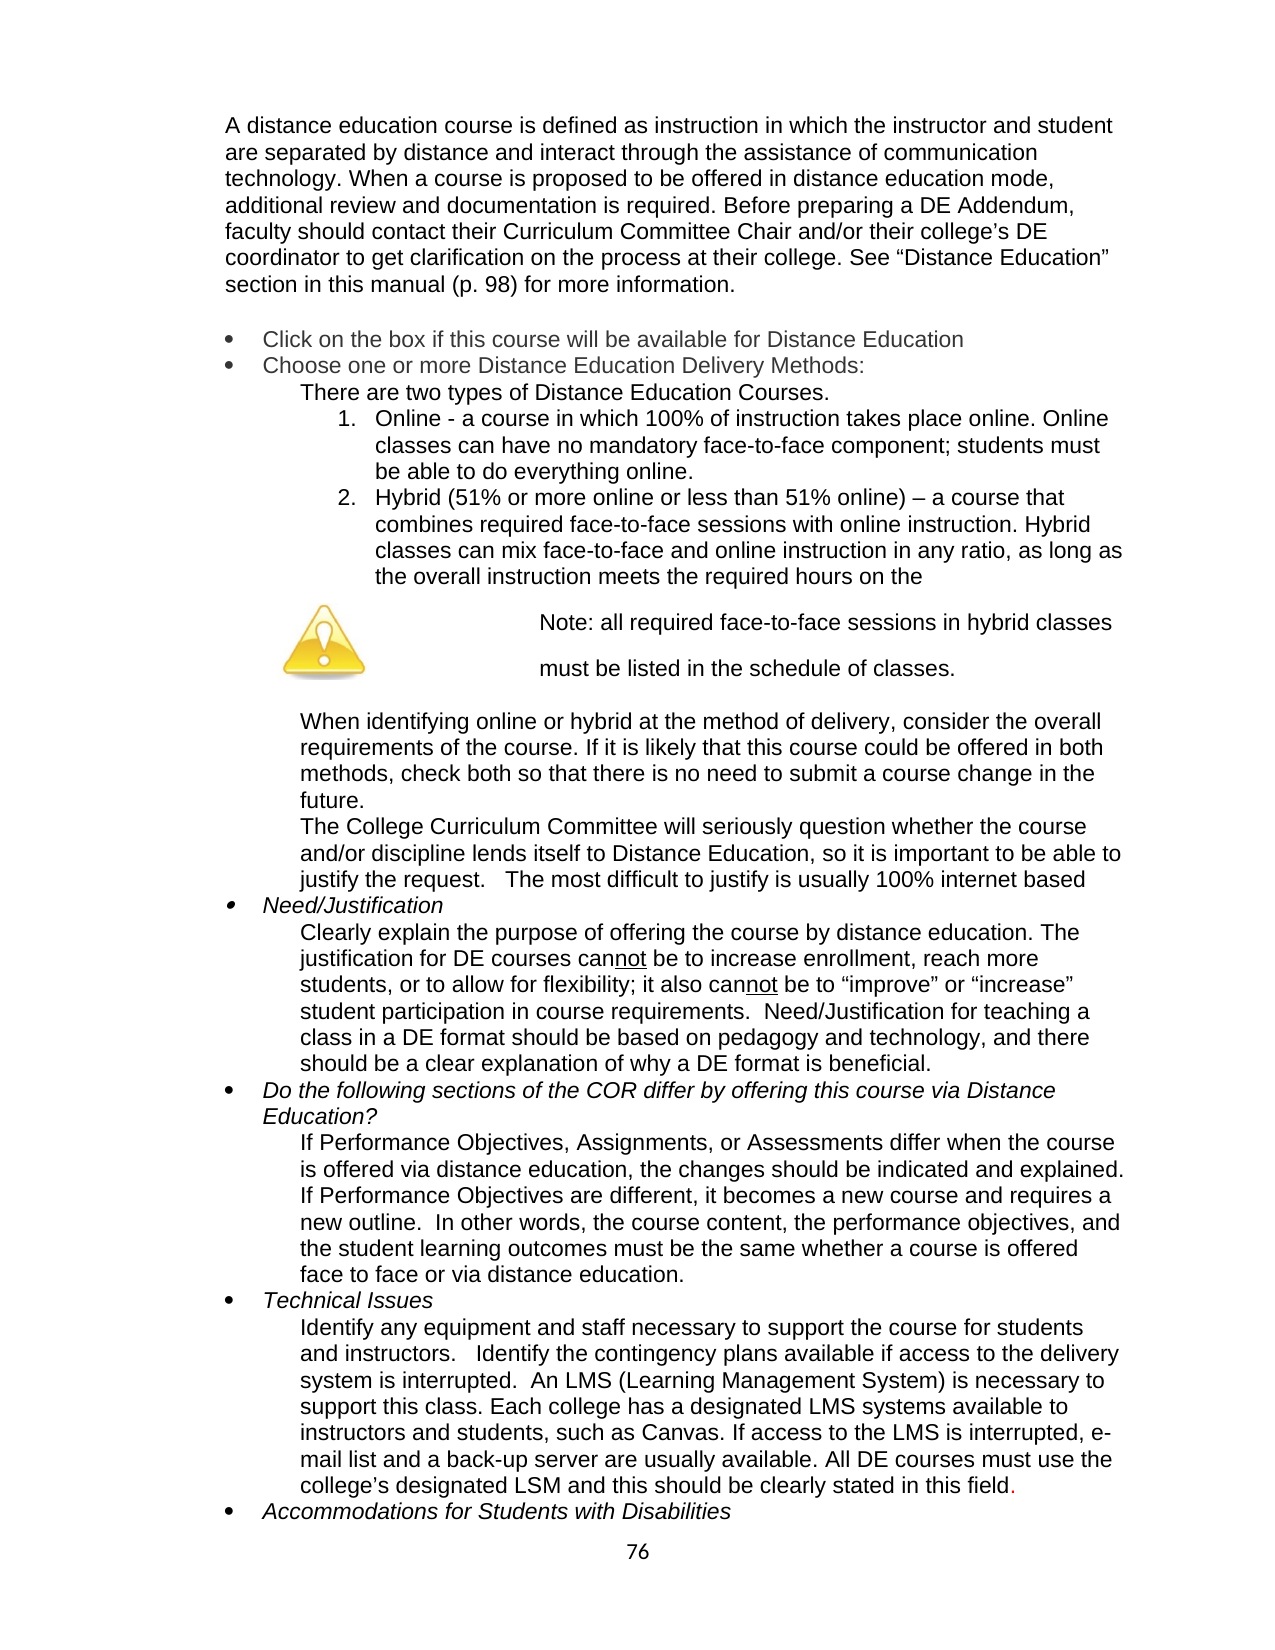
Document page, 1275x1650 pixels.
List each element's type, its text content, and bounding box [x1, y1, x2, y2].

list There are two types of Distance Education Courses. [300, 379, 1125, 405]
text A distance education course is defined as instruction in which the instructor and student are separated by distance and interact through the assistance of communication technology. When a course is proposed to be offered in distance education mode, additional review and documentation is required. Before preparing a DE Addendum, faculty should contact their Curriculum Committee Chair and/or their college’s DE coordinator to get clarification on the process at their college. See “Distance Education” section in this manual (p. 98) for more information. [225, 112, 1125, 297]
list Clearly explain the purpose of offering the course by distance education. The justification for DE courses cannot be to increase enrollment, reach more students, or to allow for flexibility; it also cannot be to “improve” or “increase” student participation in course requirements. Need/Justification for teaching a class in a DE format should be based on pedagogy and technology, and there should be a clear explanation of why a DE format is beneficial. [300, 918, 1125, 1077]
list Need/Justification [225, 892, 1125, 918]
list The College Curriculum Committee will seriously question whether the course and/or discipline lends itself to Distance Education, so it is important to be able to justify the request. The most difficult to justify is usually 100% internet based [300, 813, 1125, 892]
list Choose one or more Distance Education Delivery Methods: [225, 352, 1125, 379]
list Online - a course in which 100% of instruction takes place online. Online classes can have no mandatory face-to-face component; students must be able to do everything online. [337, 405, 1125, 484]
picture [278, 603, 372, 678]
list If Performance Objectives, Assignments, or Assessments differ when the course is offered via distance education, the changes should be indicated and explained. If Performance Objectives are different, it becomes a new course and requires a new outline. In other words, the course content, the performance objectives, and the student learning outcomes must be the same whether a course is offered face to face or via distance education. [300, 1129, 1125, 1287]
list Technical Issues [225, 1287, 1125, 1314]
list Click on the box if this course will be available for Distance Education [225, 326, 1125, 352]
list Accommodations for Students with Disabilities [225, 1498, 1125, 1525]
list When identifying online or hybrid at the method of delivery, consider the overall requirements of the course. If it is likely that this course could be offered in both methods, check both so that there is no need to submit a course change in the future. [300, 708, 1125, 813]
list Hybrid (51% or more online or less than 51% online) – a course that combines required face-to-face sessions with online instruction. Hybrid classes can mix face-to-face and online instruction in any ratio, as long as the overall instruction meets the required hours on the [337, 484, 1125, 590]
list Identify any equipment and staff necessary to support the course for students and instructors. Identify the contingency plans available if access to the delivery system is interrupted. An LMS (Learning Management System) is necessary to support this class. Each college has a designated LMS systems available to instructors and students, such as Canvas. If access to the LMS is interrupted, e-mail list and a back-up server are usually available. All DE courses must use the college’s designated LSM and this should be clearly stated in this field. [300, 1314, 1125, 1498]
list Do the following sections of the COR differ by offering this course via Distance Education? [225, 1077, 1125, 1129]
text Note: all required face-to-face sessions in hybrid classes must be listed in the schedule of classes. [300, 590, 1125, 681]
